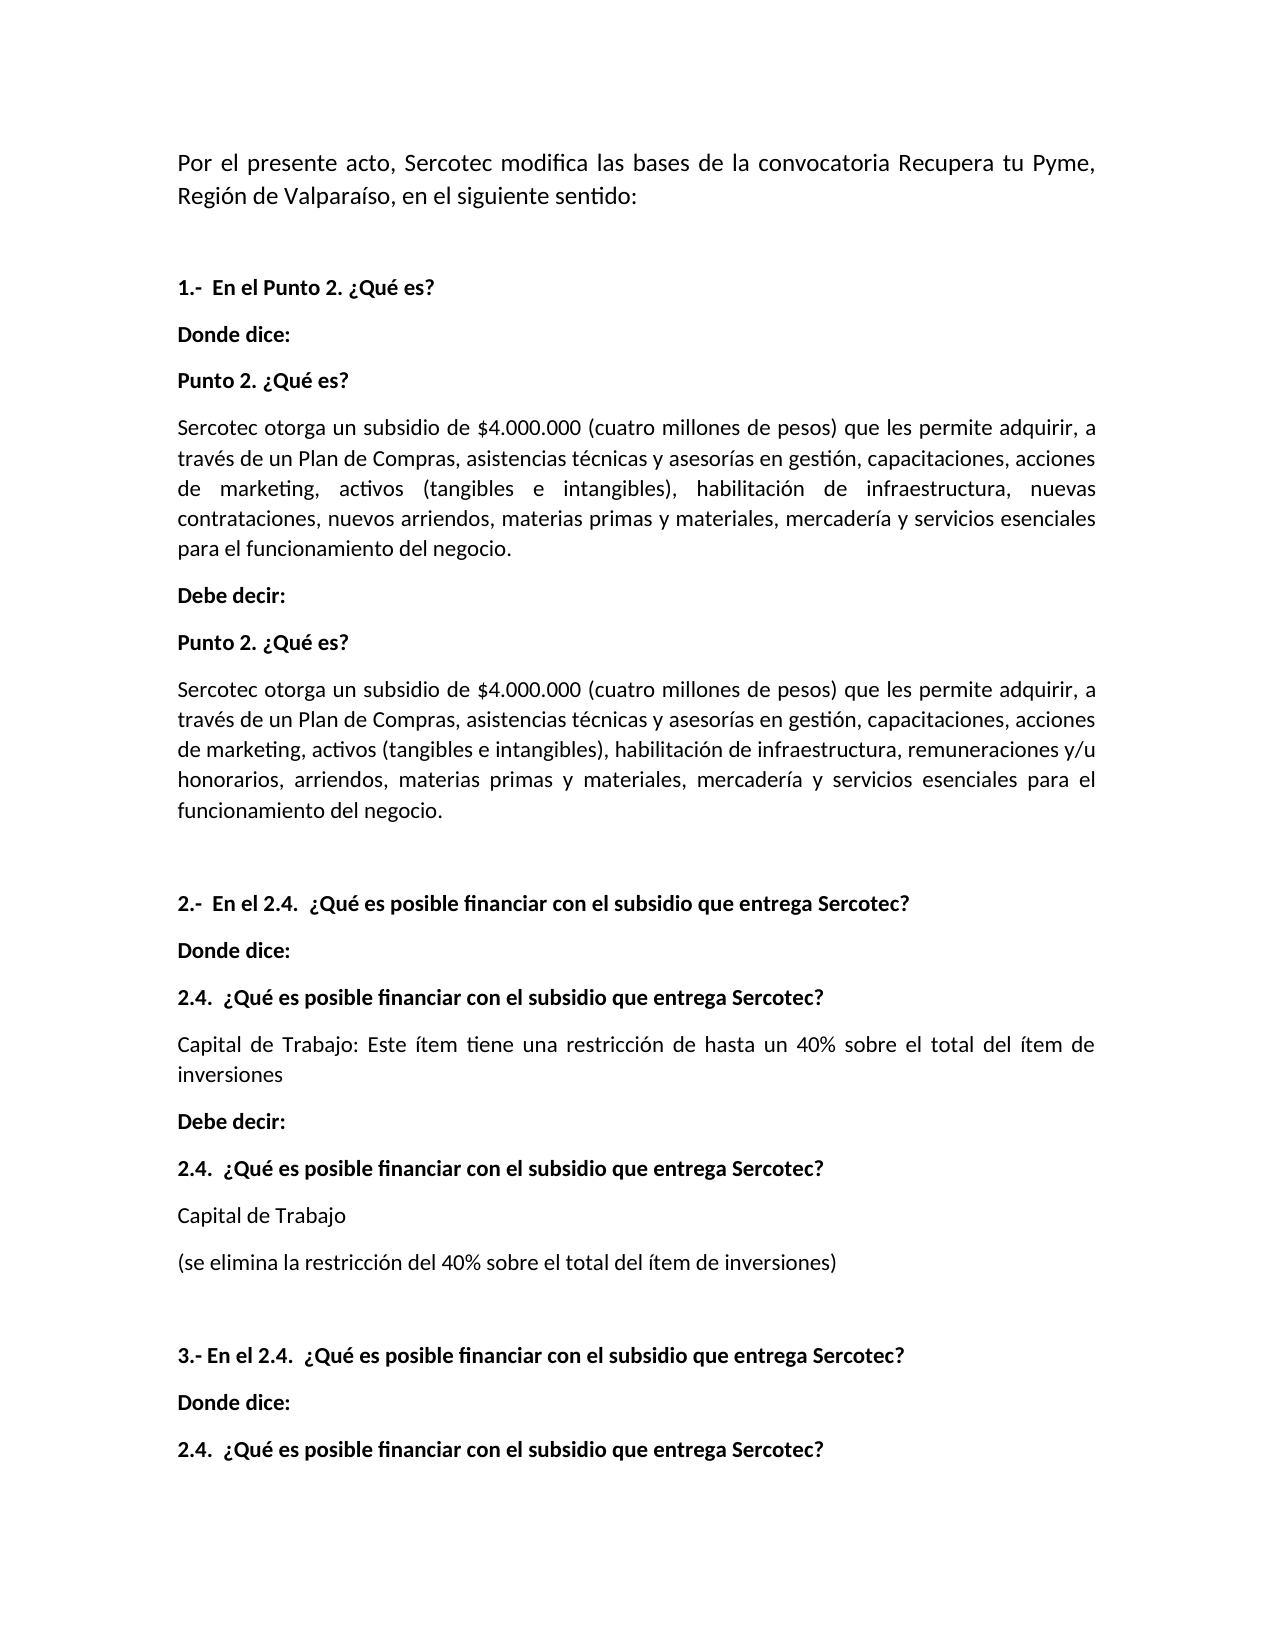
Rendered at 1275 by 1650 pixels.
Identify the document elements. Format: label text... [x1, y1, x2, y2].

text Punto 2. ¿Qué es? [177, 367, 1098, 394]
text Punto 2. ¿Qué es? [177, 628, 1098, 656]
text 2.4. ¿Qué es posible financiar con el subsidio que entrega Sercotec? [177, 1154, 1098, 1182]
text (se elimina la restricción del 40% sobre el total del ítem de inversiones) [177, 1248, 1098, 1276]
text 2.4. ¿Qué es posible financiar con el subsidio que entrega Sercotec? [177, 1435, 1098, 1463]
text Capital de Trabajo: Este ítem tiene una restricción de hasta un 40% sobre el total del ítem de inversiones [177, 1030, 1098, 1088]
text Donde dice: [177, 1388, 1098, 1416]
text Debe decir: [177, 1107, 1098, 1135]
text 1.- En el Punto 2. ¿Qué es? [177, 273, 1098, 301]
text 3.- En el 2.4. ¿Qué es posible financiar con el subsidio que entrega Sercotec? [177, 1342, 1098, 1369]
text Sercotec otorga un subsidio de $4.000.000 (cuatro millones de pesos) que les permite adquirir, a través de un Plan de Compras, asistencias técnicas y asesorías en gestión, capacitaciones, acciones de marketing, activos (tangibles e intangibles), habilitación de infraestructura, nuevas contrataciones, nuevos arriendos, materias primas y materiales, mercadería y servicios esenciales para el funcionamiento del negocio. [177, 413, 1098, 562]
text 2.- En el 2.4. ¿Qué es posible financiar con el subsidio que entrega Sercotec? [177, 889, 1098, 917]
subtitle Por el presente acto, Sercotec modifica las bases de la convocatoria Recupera tu Pyme, Región de Valparaíso, en el siguiente sentido: [177, 148, 1098, 211]
text Sercotec otorga un subsidio de $4.000.000 (cuatro millones de pesos) que les permite adquirir, a través de un Plan de Compras, asistencias técnicas y asesorías en gestión, capacitaciones, acciones de marketing, activos (tangibles e intangibles), habilitación de infraestructura, remuneraciones y/u honorarios, arriendos, materias primas y materiales, mercadería y servicios esenciales para el funcionamiento del negocio. [177, 675, 1098, 824]
text Capital de Trabajo [177, 1201, 1098, 1229]
text Donde dice: [177, 936, 1098, 964]
text 2.4. ¿Qué es posible financiar con el subsidio que entrega Sercotec? [177, 983, 1098, 1011]
text Debe decir: [177, 581, 1098, 609]
text Donde dice: [177, 320, 1098, 348]
